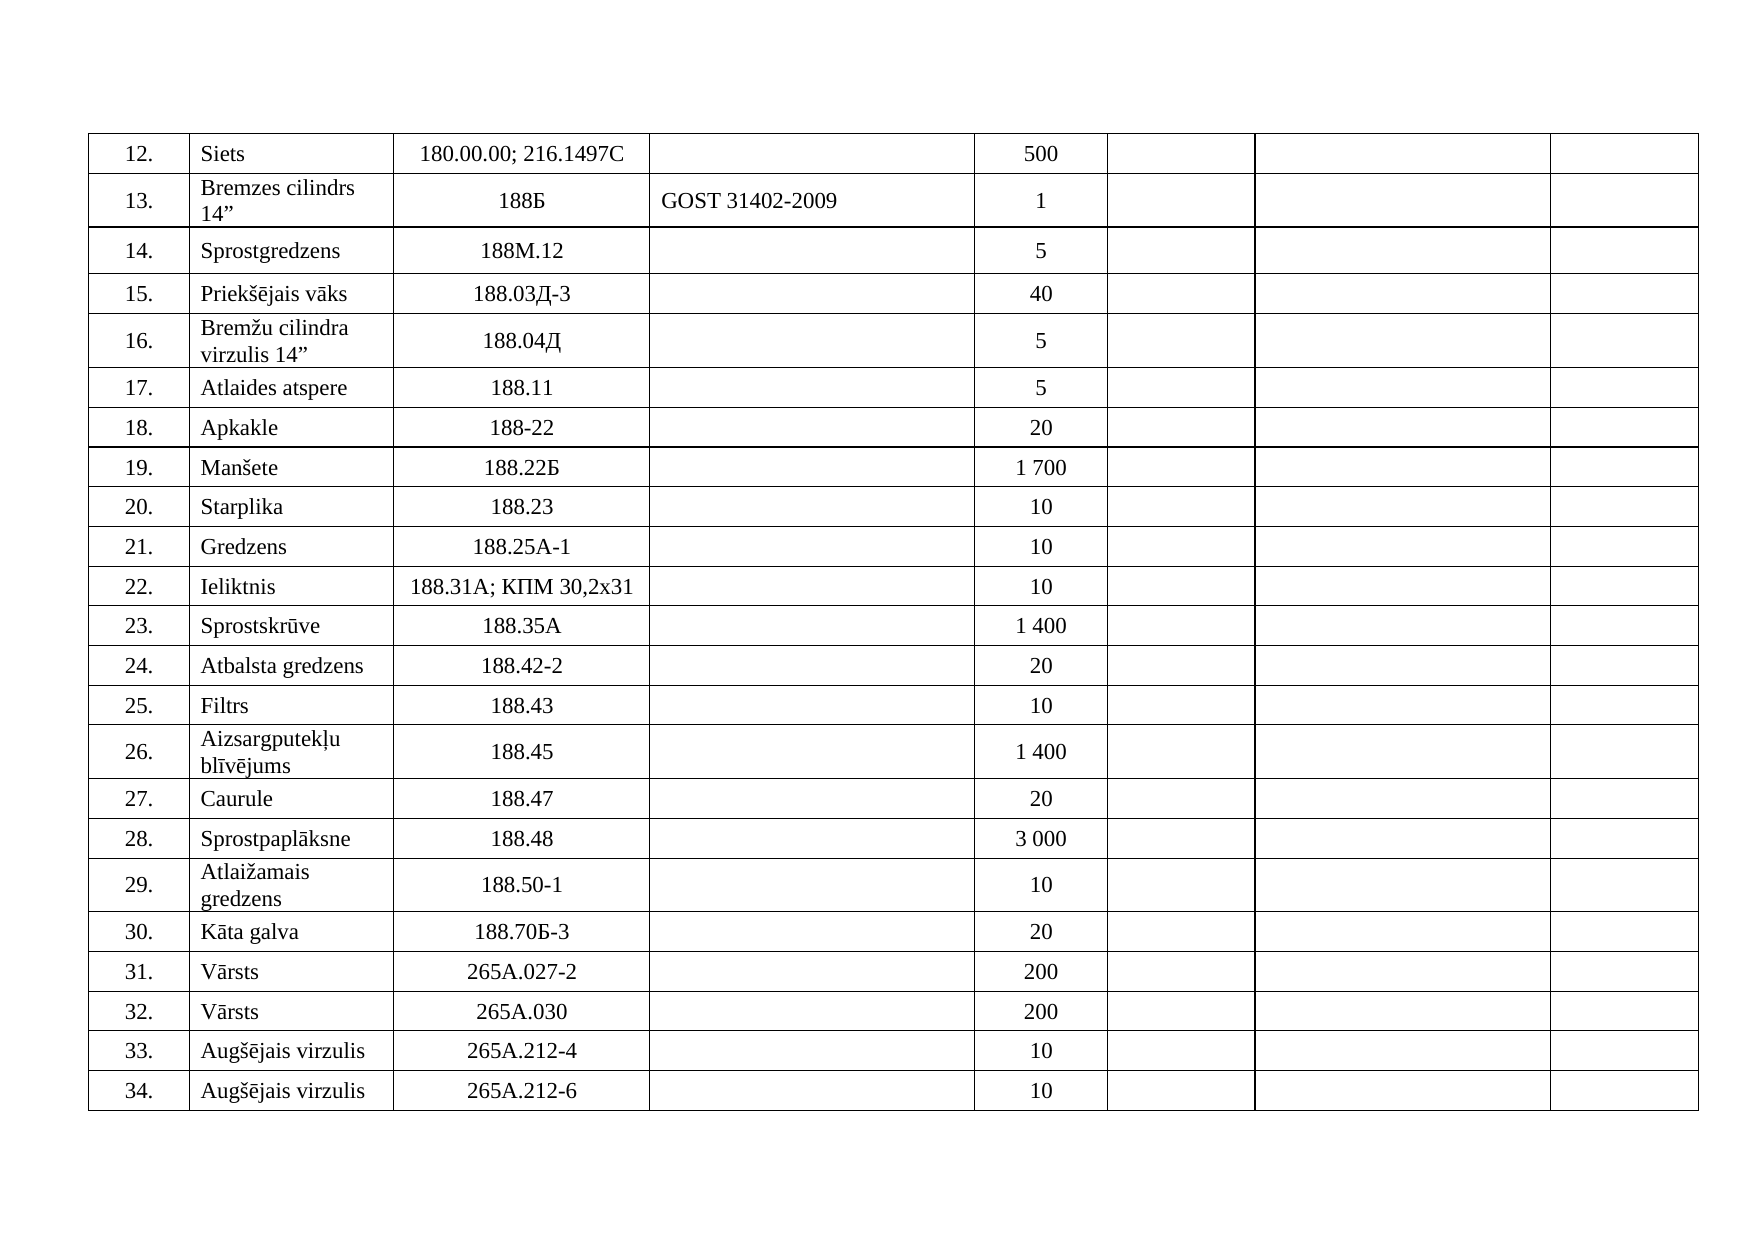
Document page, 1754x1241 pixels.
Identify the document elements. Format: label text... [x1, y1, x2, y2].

table_cell [1256, 1071, 1550, 1109]
table_cell Caurule [190, 779, 393, 818]
table_cell Aizsargputekļu blīvējums [190, 725, 393, 778]
table_cell 188Б [394, 174, 649, 226]
table_cell [650, 1071, 974, 1109]
table_cell Siets [190, 134, 393, 173]
table_cell [1108, 368, 1254, 407]
table_cell [650, 859, 974, 911]
table_cell [1256, 779, 1550, 818]
table_cell [1551, 1031, 1698, 1070]
table_cell GOST 31402-2009 [650, 174, 974, 226]
table_cell [1256, 606, 1550, 645]
table_cell 5 [975, 368, 1107, 407]
table_cell 265A.027-2 [394, 952, 649, 991]
table_cell [1551, 646, 1698, 684]
table_cell 200 [975, 952, 1107, 991]
table_cell 14. [89, 228, 189, 273]
table_cell [1256, 992, 1550, 1030]
table_cell [650, 1031, 974, 1070]
table_cell 21. [89, 527, 189, 566]
table_cell Atbalsta gredzens [190, 646, 393, 684]
table_cell [1108, 174, 1254, 226]
table_cell [1551, 725, 1698, 778]
table_cell Sprostgredzens [190, 228, 393, 273]
table_cell 22. [89, 567, 189, 605]
table_cell [1551, 912, 1698, 951]
table_cell 188.47 [394, 779, 649, 818]
table_cell [650, 567, 974, 605]
table_cell [650, 487, 974, 526]
table_cell [1108, 952, 1254, 991]
table_cell 1 400 [975, 606, 1107, 645]
table_cell 31. [89, 952, 189, 991]
table_cell [1108, 819, 1254, 857]
table_cell 188.50-1 [394, 859, 649, 911]
table_cell [650, 646, 974, 684]
table_cell 26. [89, 725, 189, 778]
table_cell [1551, 368, 1698, 407]
table_cell 200 [975, 992, 1107, 1030]
table_cell 13. [89, 174, 189, 226]
table_cell [1256, 448, 1550, 486]
table_cell [1551, 859, 1698, 911]
table_cell [1256, 274, 1550, 313]
table_cell 10 [975, 567, 1107, 605]
table_cell [650, 779, 974, 818]
table_cell [650, 952, 974, 991]
table_cell 188.04Д [394, 314, 649, 367]
table_cell [1108, 274, 1254, 313]
table_cell 10 [975, 1071, 1107, 1109]
table_cell 188M.12 [394, 228, 649, 273]
table_cell [1108, 779, 1254, 818]
table_cell 20. [89, 487, 189, 526]
table_cell [650, 408, 974, 446]
table_cell [1551, 134, 1698, 173]
table_cell [1551, 686, 1698, 724]
table_cell [1551, 274, 1698, 313]
table_cell [1256, 952, 1550, 991]
table_cell 32. [89, 992, 189, 1030]
table_cell [1551, 819, 1698, 857]
table_cell [1256, 487, 1550, 526]
table_cell 5 [975, 228, 1107, 273]
table_cell [1108, 567, 1254, 605]
table_cell 500 [975, 134, 1107, 173]
table_cell [1108, 134, 1254, 173]
table_cell [1256, 228, 1550, 273]
table_cell [1256, 1031, 1550, 1070]
table_cell 10 [975, 686, 1107, 724]
table_cell [1256, 567, 1550, 605]
table_cell [1256, 134, 1550, 173]
table_cell [1256, 408, 1550, 446]
table_cell Sprostpaplāksne [190, 819, 393, 857]
table_cell 12. [89, 134, 189, 173]
table_cell [1256, 686, 1550, 724]
table_cell 188.43 [394, 686, 649, 724]
table_cell Apkakle [190, 408, 393, 446]
table_cell [1108, 487, 1254, 526]
table_cell Bremžu cilindra virzulis 14” [190, 314, 393, 367]
table_cell 33. [89, 1031, 189, 1070]
table_cell [1551, 1071, 1698, 1109]
table_cell 25. [89, 686, 189, 724]
table_cell [650, 527, 974, 566]
table_cell [1551, 779, 1698, 818]
table_cell 265A.030 [394, 992, 649, 1030]
table_cell Manšete [190, 448, 393, 486]
table_cell [1108, 448, 1254, 486]
table_cell 20 [975, 779, 1107, 818]
table_cell 19. [89, 448, 189, 486]
table_cell 188.42-2 [394, 646, 649, 684]
table_cell 16. [89, 314, 189, 367]
table_cell [1108, 527, 1254, 566]
table_cell [1256, 368, 1550, 407]
table_cell 188.45 [394, 725, 649, 778]
table_cell 40 [975, 274, 1107, 313]
table_cell [1256, 527, 1550, 566]
table_cell 188.70Б-3 [394, 912, 649, 951]
table_cell Augšējais virzulis [190, 1071, 393, 1109]
table_cell 5 [975, 314, 1107, 367]
table_cell Ieliktnis [190, 567, 393, 605]
table_cell [1108, 912, 1254, 951]
table_cell 188.35A [394, 606, 649, 645]
table_cell [1256, 859, 1550, 911]
table_cell [1551, 952, 1698, 991]
table_cell 188.23 [394, 487, 649, 526]
table_cell [1108, 859, 1254, 911]
table_cell [1108, 314, 1254, 367]
table_cell 188.25A-1 [394, 527, 649, 566]
table_cell [650, 134, 974, 173]
table_cell [1551, 992, 1698, 1030]
table_cell 10 [975, 1031, 1107, 1070]
table_cell [650, 274, 974, 313]
table_cell 1 700 [975, 448, 1107, 486]
table_cell 188.48 [394, 819, 649, 857]
table_cell [1551, 314, 1698, 367]
table_cell Sprostskrūve [190, 606, 393, 645]
table_cell 10 [975, 487, 1107, 526]
table_cell 180.00.00; 216.1497C [394, 134, 649, 173]
table_cell 23. [89, 606, 189, 645]
table_cell [1108, 686, 1254, 724]
table_cell 10 [975, 527, 1107, 566]
table_cell Kāta galva [190, 912, 393, 951]
table_cell [1551, 174, 1698, 226]
table_cell 188.31A; КПМ 30,2х31 [394, 567, 649, 605]
table_cell [650, 606, 974, 645]
table_cell [1551, 487, 1698, 526]
table_cell [1108, 646, 1254, 684]
table_cell 188.11 [394, 368, 649, 407]
table_cell [1256, 819, 1550, 857]
table_cell [650, 819, 974, 857]
table_cell [650, 686, 974, 724]
table_cell [650, 912, 974, 951]
table_cell 29. [89, 859, 189, 911]
table_cell [1551, 567, 1698, 605]
table_cell 20 [975, 646, 1107, 684]
table_cell Bremzes cilindrs 14” [190, 174, 393, 226]
table_cell [1108, 725, 1254, 778]
table_cell 28. [89, 819, 189, 857]
table_cell [1108, 1071, 1254, 1109]
table_cell Filtrs [190, 686, 393, 724]
table_cell [1551, 228, 1698, 273]
table_cell [1108, 992, 1254, 1030]
table_cell [650, 448, 974, 486]
table_cell [1256, 725, 1550, 778]
table_cell [1256, 174, 1550, 226]
table_cell [650, 725, 974, 778]
table_cell Augšējais virzulis [190, 1031, 393, 1070]
table_cell 188-22 [394, 408, 649, 446]
table_cell Priekšējais vāks [190, 274, 393, 313]
table_cell Atlaižamais gredzens [190, 859, 393, 911]
table_cell [1108, 1031, 1254, 1070]
table_cell 18. [89, 408, 189, 446]
table_cell [1551, 408, 1698, 446]
table_cell [650, 992, 974, 1030]
table_cell Starplika [190, 487, 393, 526]
table_cell Gredzens [190, 527, 393, 566]
table_cell 1 [975, 174, 1107, 226]
table_cell 265A.212-4 [394, 1031, 649, 1070]
table_cell 20 [975, 912, 1107, 951]
table_cell [1256, 646, 1550, 684]
table_cell [1551, 606, 1698, 645]
table_cell 265A.212-6 [394, 1071, 649, 1109]
table_cell 27. [89, 779, 189, 818]
table_cell [1551, 527, 1698, 566]
table_cell [1108, 606, 1254, 645]
table_cell 188.22Б [394, 448, 649, 486]
table_cell 24. [89, 646, 189, 684]
table_cell 34. [89, 1071, 189, 1109]
table_cell [650, 228, 974, 273]
table_cell [1256, 912, 1550, 951]
table_cell [1256, 314, 1550, 367]
table_cell 188.03Д-3 [394, 274, 649, 313]
table_cell 3 000 [975, 819, 1107, 857]
table_cell [1108, 228, 1254, 273]
table_cell [650, 314, 974, 367]
table_cell [650, 368, 974, 407]
table_cell [1551, 448, 1698, 486]
table_cell Vārsts [190, 992, 393, 1030]
table_cell Vārsts [190, 952, 393, 991]
table_cell 17. [89, 368, 189, 407]
table_cell 1 400 [975, 725, 1107, 778]
table_cell 15. [89, 274, 189, 313]
table_cell 20 [975, 408, 1107, 446]
table_cell [1108, 408, 1254, 446]
table_cell 30. [89, 912, 189, 951]
table_cell 10 [975, 859, 1107, 911]
table_cell Atlaides atspere [190, 368, 393, 407]
